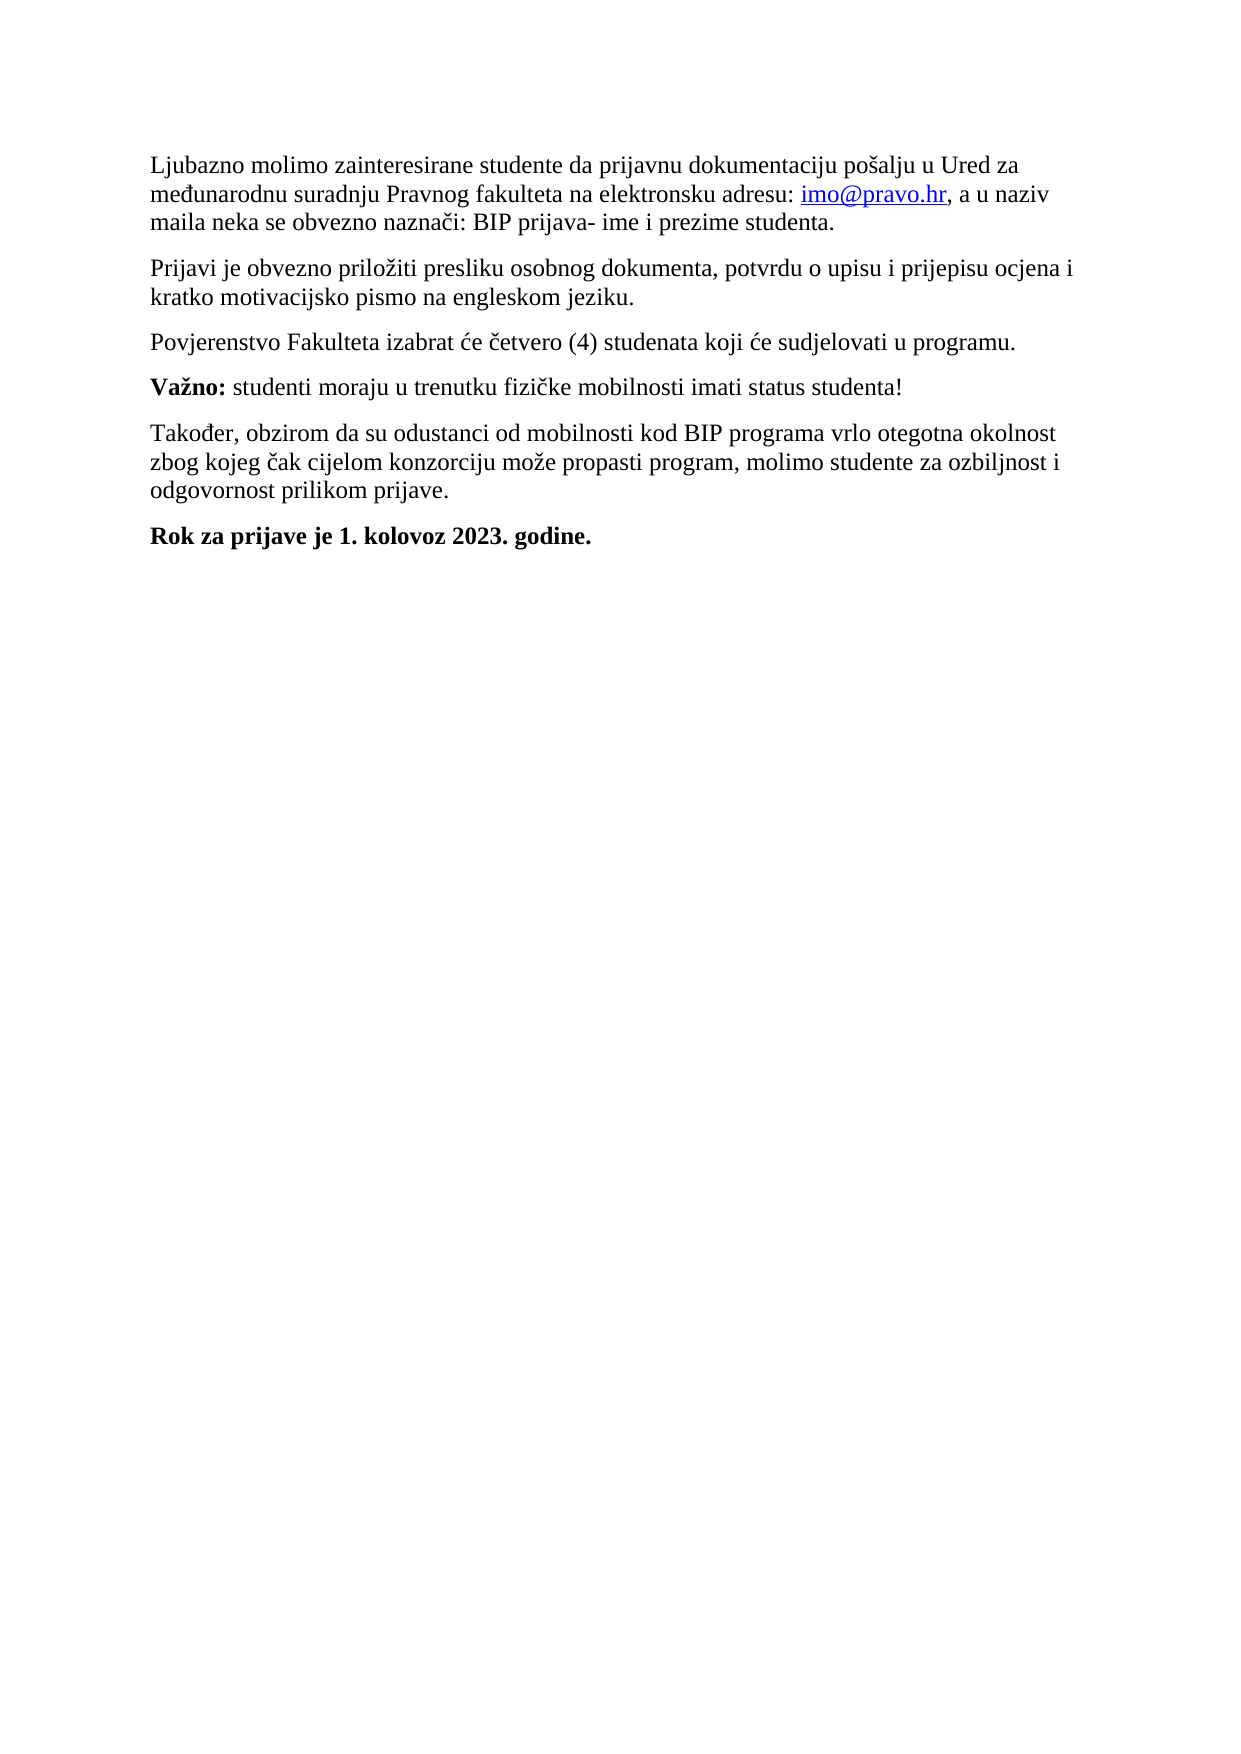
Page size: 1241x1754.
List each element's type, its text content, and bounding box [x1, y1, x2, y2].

text Rok za prijave je 1. kolovoz 2023. godine. [150, 521, 1090, 549]
text Povjerenstvo Fakulteta izabrat će četvero (4) studenata koji će sudjelovati u programu. [150, 327, 1090, 356]
text Važno: studenti moraju u trenutku fizičke mobilnosti imati status studenta! [150, 372, 1090, 401]
text Ljubazno molimo zainteresirane studente da prijavnu dokumentaciju pošalju u Ured za međunarodnu suradnju Pravnog fakulteta na elektronsku adresu: imo@pravo.hr, a u naziv maila neka se obvezno naznači: BIP prijava- ime i prezime studenta. [150, 150, 1090, 236]
text Prijavi je obvezno priložiti presliku osobnog dokumenta, potvrdu o upisu i prijepisu ocjena i kratko motivacijsko pismo na engleskom jeziku. [150, 253, 1090, 310]
text Također, obzirom da su odustanci od mobilnosti kod BIP programa vrlo otegotna okolnost zbog kojeg čak cijelom konzorciju može propasti program, molimo studente za ozbiljnost i odgovornost prilikom prijave. [150, 418, 1090, 504]
